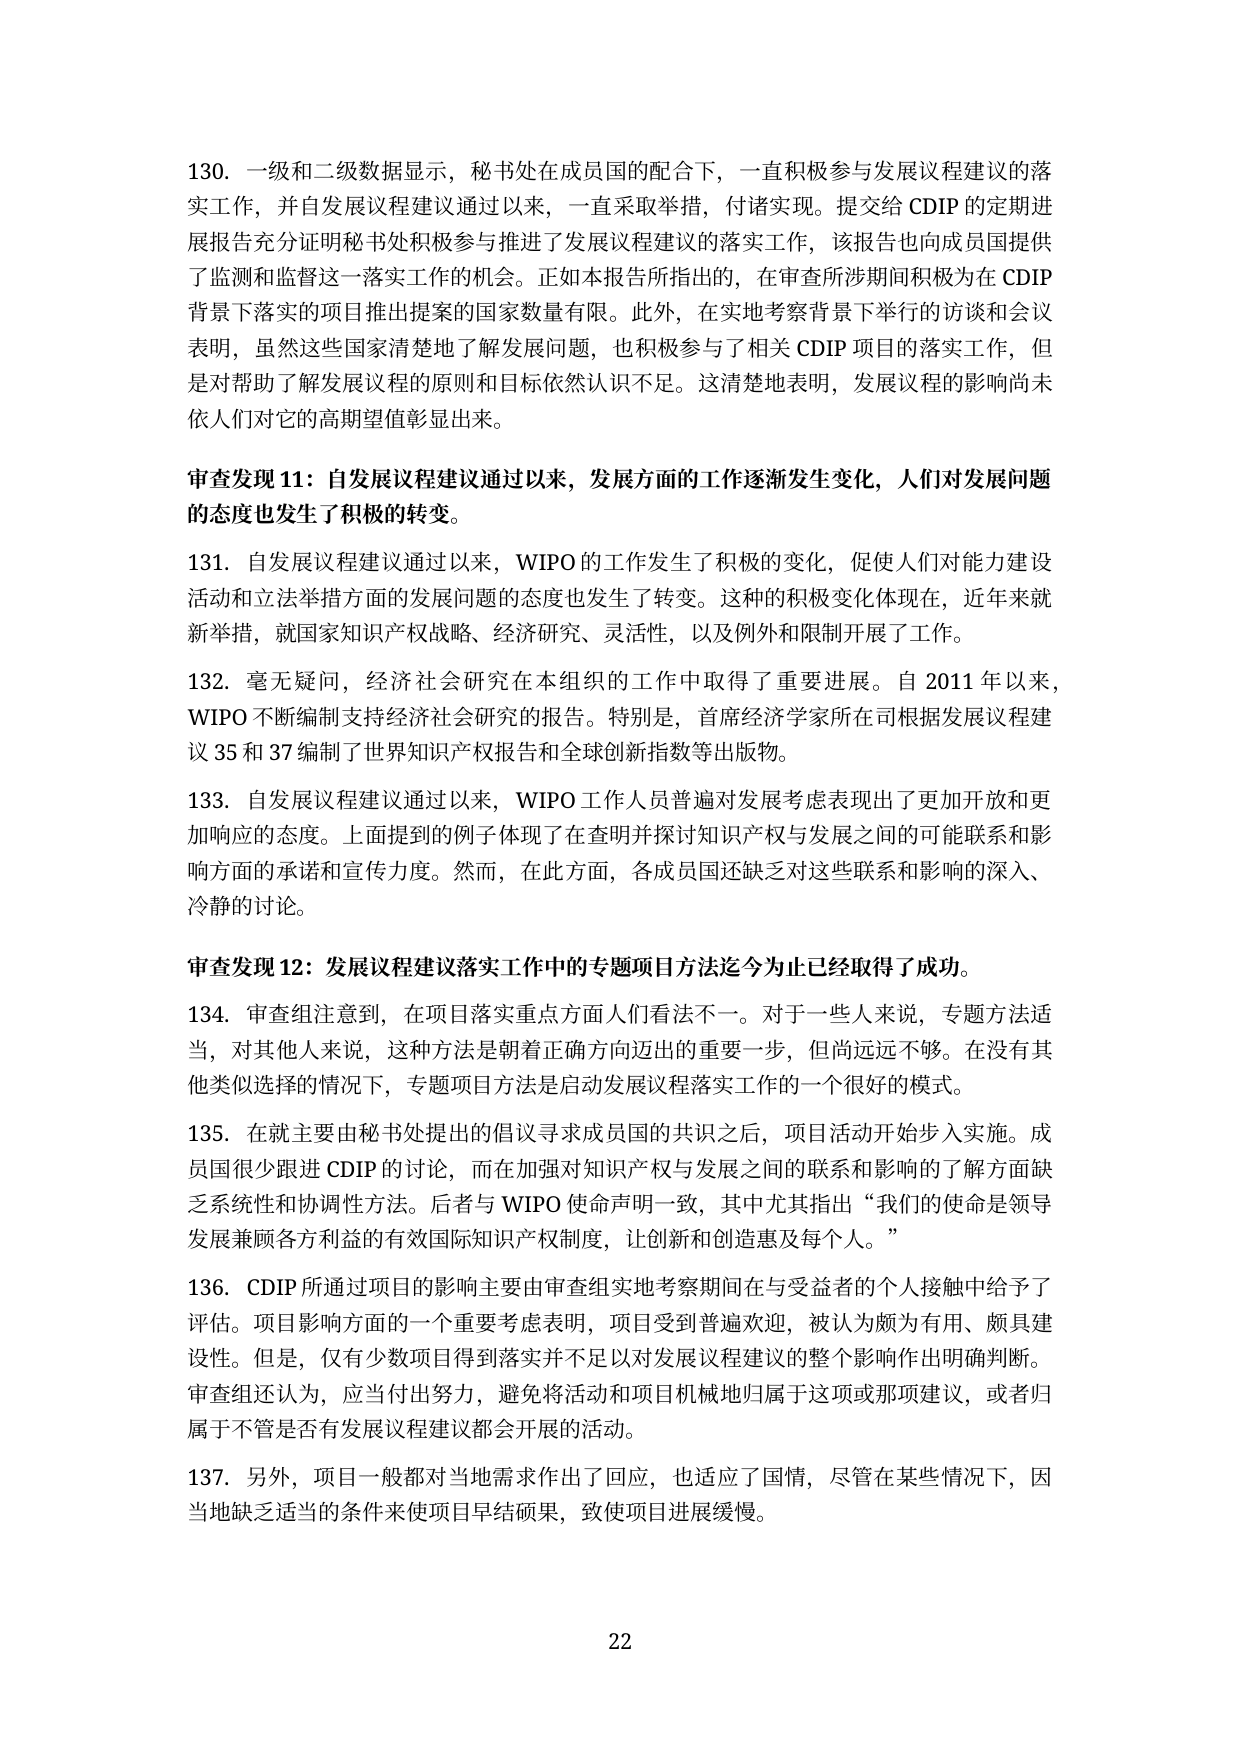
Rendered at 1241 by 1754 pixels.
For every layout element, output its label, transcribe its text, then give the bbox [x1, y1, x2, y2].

text . 一级和二级数据显示，秘书处在成员国的配合下，一直积极参与发展议程建议的落实工作，并自发展议程建议通过以来，一直采取举措，付诸实现。提交给CDIP的定期进展报告充分证明秘书处积极参与推进了发展议程建议的落实工作，该报告也向成员国提供了监测和监督这一落实工作的机会。正如本报告所指出的，在审查所涉期间积极为在CDIP背景下落实的项目推出提案的国家数量有限。此外，在实地考察背景下举行的访谈和会议表明，虽然这些国家清楚地了解发展问题，也积极参与了相关CDIP项目的落实工作，但是对帮助了解发展议程的原则和目标依然认识不足。这清楚地表明，发展议程的影响尚未依人们对它的高期望值彰显出来。 [187, 150, 1053, 433]
text . 毫无疑问，经济社会研究在本组织的工作中取得了重要进展。自2011年以来，WIPO不断编制支持经济社会研究的报告。特别是，首席经济学家所在司根据发展议程建议35和37编制了世界知识产权报告和全球创新指数等出版物。 [187, 660, 1053, 767]
text . 另外，项目一般都对当地需求作出了回应，也适应了国情，尽管在某些情况下，因当地缺乏适当的条件来使项目早结硕果，致使项目进展缓慢。 [187, 1456, 1053, 1527]
text . 自发展议程建议通过以来，WIPO工作人员普遍对发展考虑表现出了更加开放和更加响应的态度。上面提到的例子体现了在查明并探讨知识产权与发展之间的可能联系和影响方面的承诺和宣传力度。然而，在此方面，各成员国还缺乏对这些联系和影响的深入、冷静的讨论。 [187, 779, 1053, 921]
text . CDIP所通过项目的影响主要由审查组实地考察期间在与受益者的个人接触中给予了评估。项目影响方面的一个重要考虑表明，项目受到普遍欢迎，被认为颇为有用、颇具建设性。但是，仅有少数项目得到落实并不足以对发展议程建议的整个影响作出明确判断。审查组还认为，应当付出努力，避免将活动和项目机械地归属于这项或那项建议，或者归属于不管是否有发展议程建议都会开展的活动。 [187, 1267, 1053, 1444]
text 审查发现12：发展议程建议落实工作中的专题项目方法迄今为止已经取得了成功。 [187, 946, 1053, 981]
text . 在就主要由秘书处提出的倡议寻求成员国的共识之后，项目活动开始步入实施。成员国很少跟进CDIP的讨论，而在加强对知识产权与发展之间的联系和影响的了解方面缺乏系统性和协调性方法。后者与WIPO使命声明一致，其中尤其指出“我们的使命是领导发展兼顾各方利益的有效国际知识产权制度，让创新和创造惠及每个人。” [187, 1112, 1053, 1254]
text . 审查组注意到，在项目落实重点方面人们看法不一。对于一些人来说，专题方法适当，对其他人来说，这种方法是朝着正确方向迈出的重要一步，但尚远远不够。在没有其他类似选择的情况下，专题项目方法是启动发展议程落实工作的一个很好的模式。 [187, 994, 1053, 1100]
text 审查发现11：自发展议程建议通过以来，发展方面的工作逐渐发生变化，人们对发展问题的态度也发生了积极的转变。 [187, 458, 1053, 529]
text . 自发展议程建议通过以来，WIPO的工作发生了积极的变化，促使人们对能力建设活动和立法举措方面的发展问题的态度也发生了转变。这种的积极变化体现在，近年来就新举措，就国家知识产权战略、经济研究、灵活性，以及例外和限制开展了工作。 [187, 542, 1053, 648]
